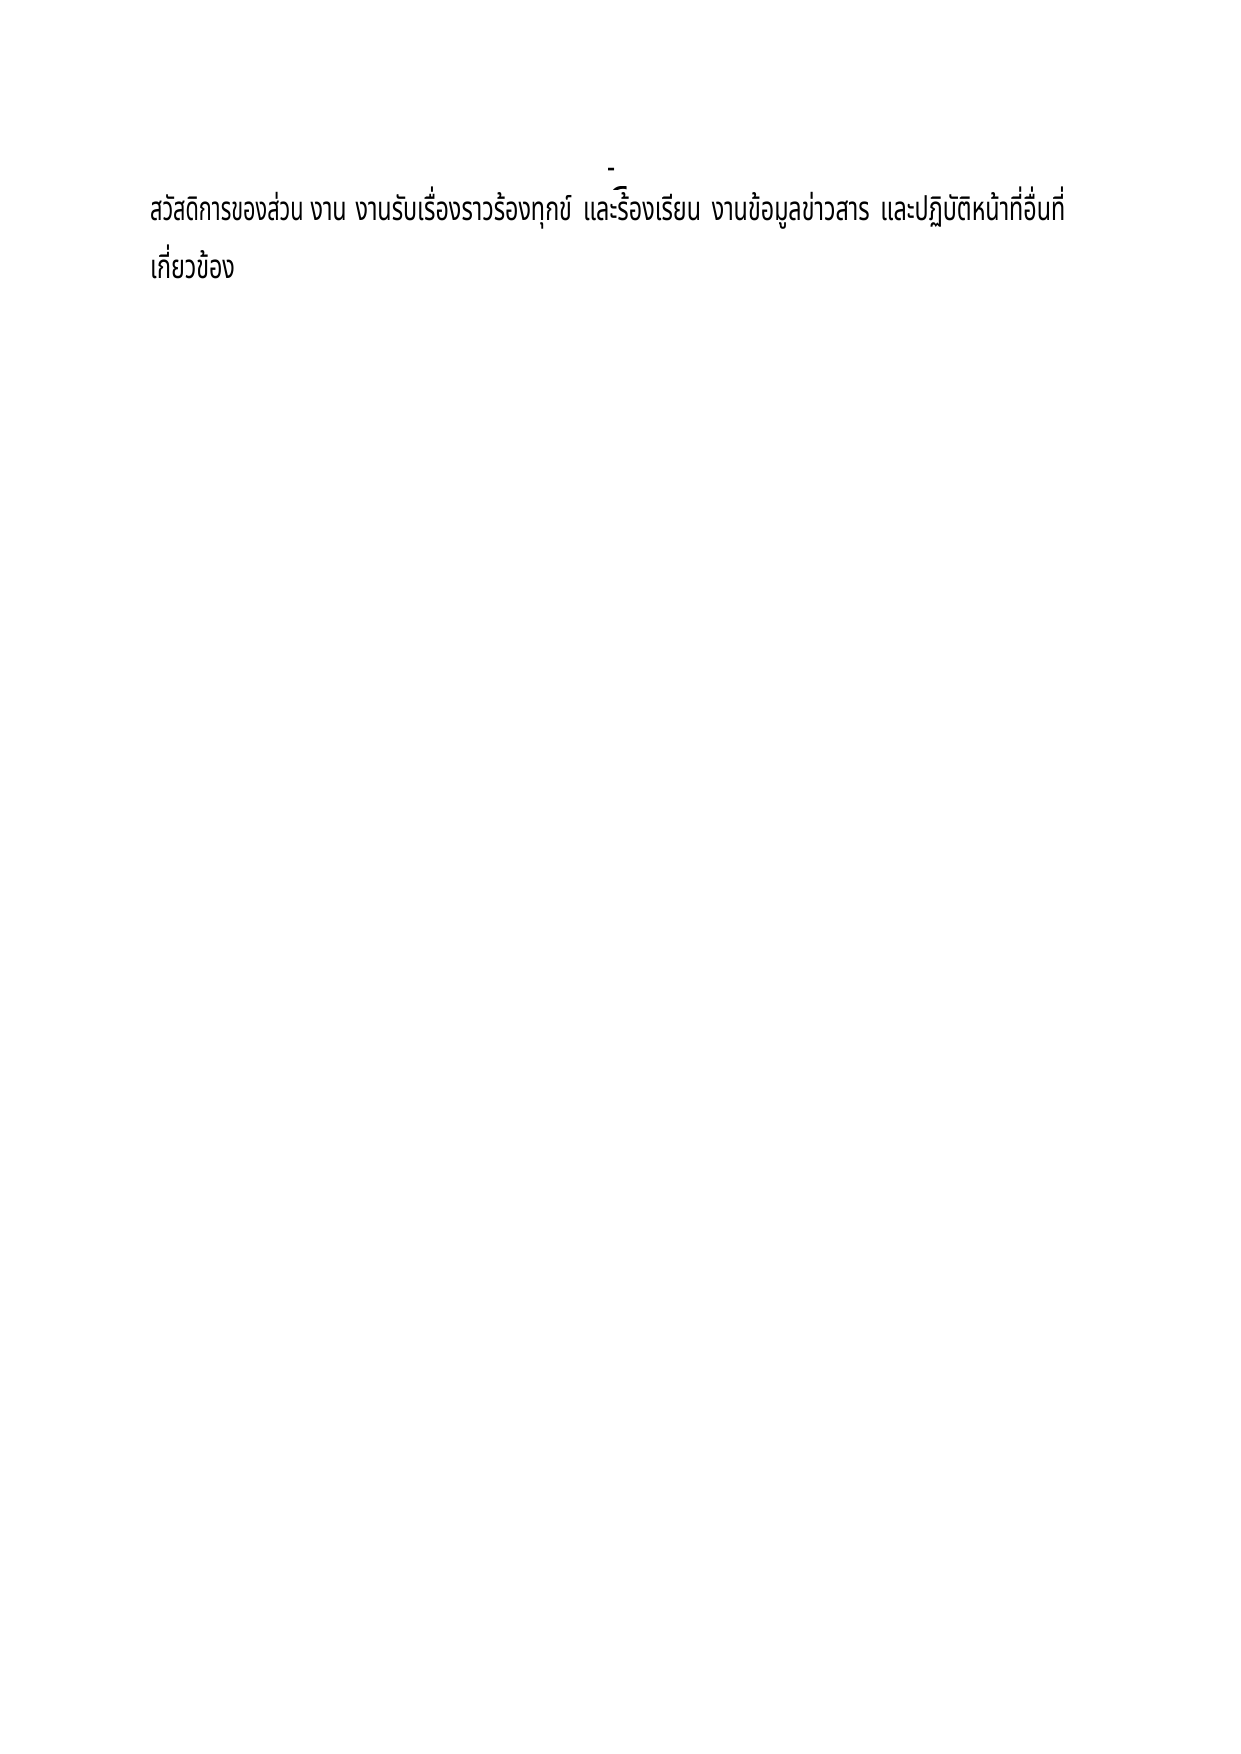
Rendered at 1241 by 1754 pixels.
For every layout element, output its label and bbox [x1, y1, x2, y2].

text [150, 185, 1088, 294]
